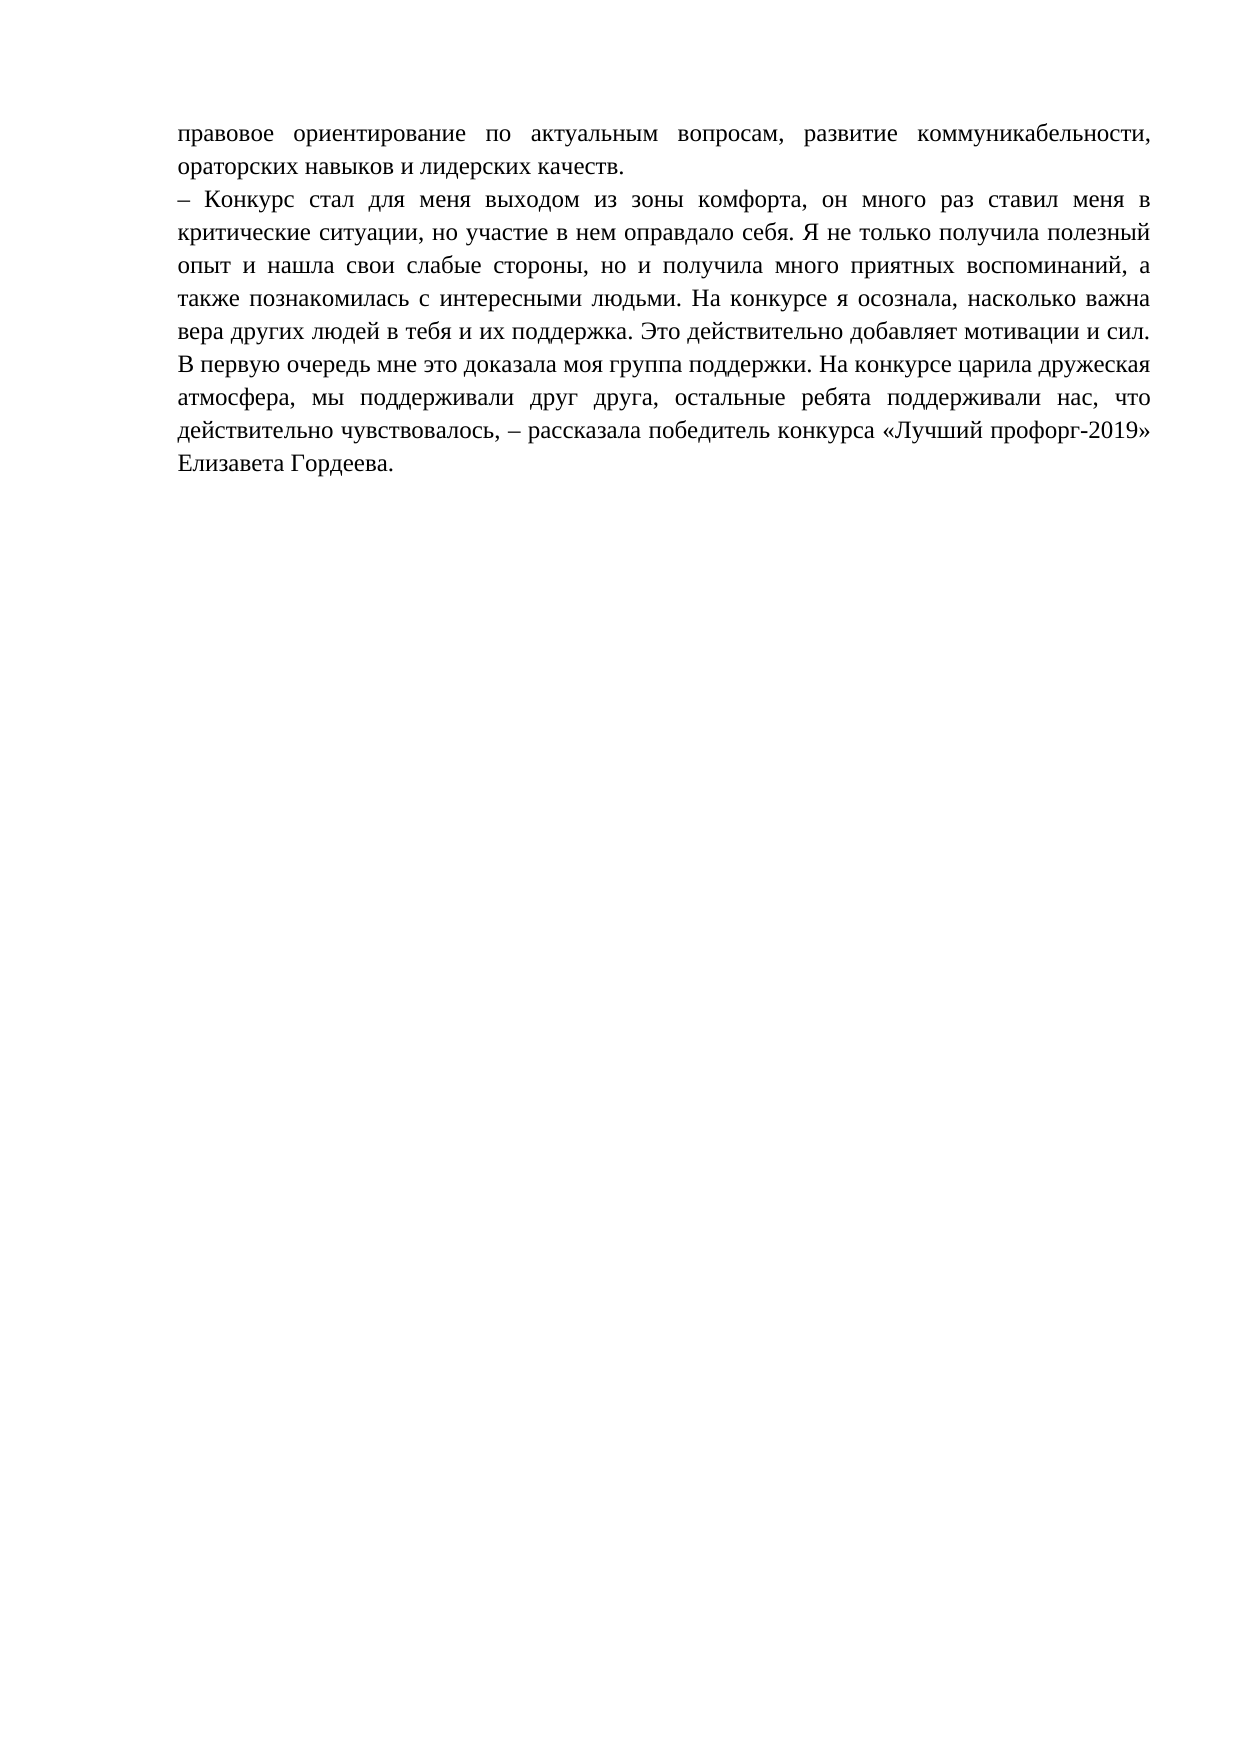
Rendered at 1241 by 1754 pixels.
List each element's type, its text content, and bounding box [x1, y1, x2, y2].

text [177, 118, 1152, 180]
text – Конкурс стал для меня выходом из зоны комфорта, он много раз ставил меня в критические ситуации, но участие в нем оправдало себя. Я не только получила полезный опыт и нашла свои слабые стороны, но и получила много приятных воспоминаний, а также познакомилась с интересными людьми. На конкурсе я осознала, насколько важна вера других людей в тебя и их поддержка. Это действительно добавляет мотивации и сил. В первую очередь мне это доказала моя группа поддержки. На конкурсе царила дружеская атмосфера, мы поддерживали друг друга, остальные ребята поддерживали нас, что действительно чувствовалось, – рассказала победитель конкурса «Лучший профорг-2019» Елизавета Гордеева. [177, 184, 1152, 477]
